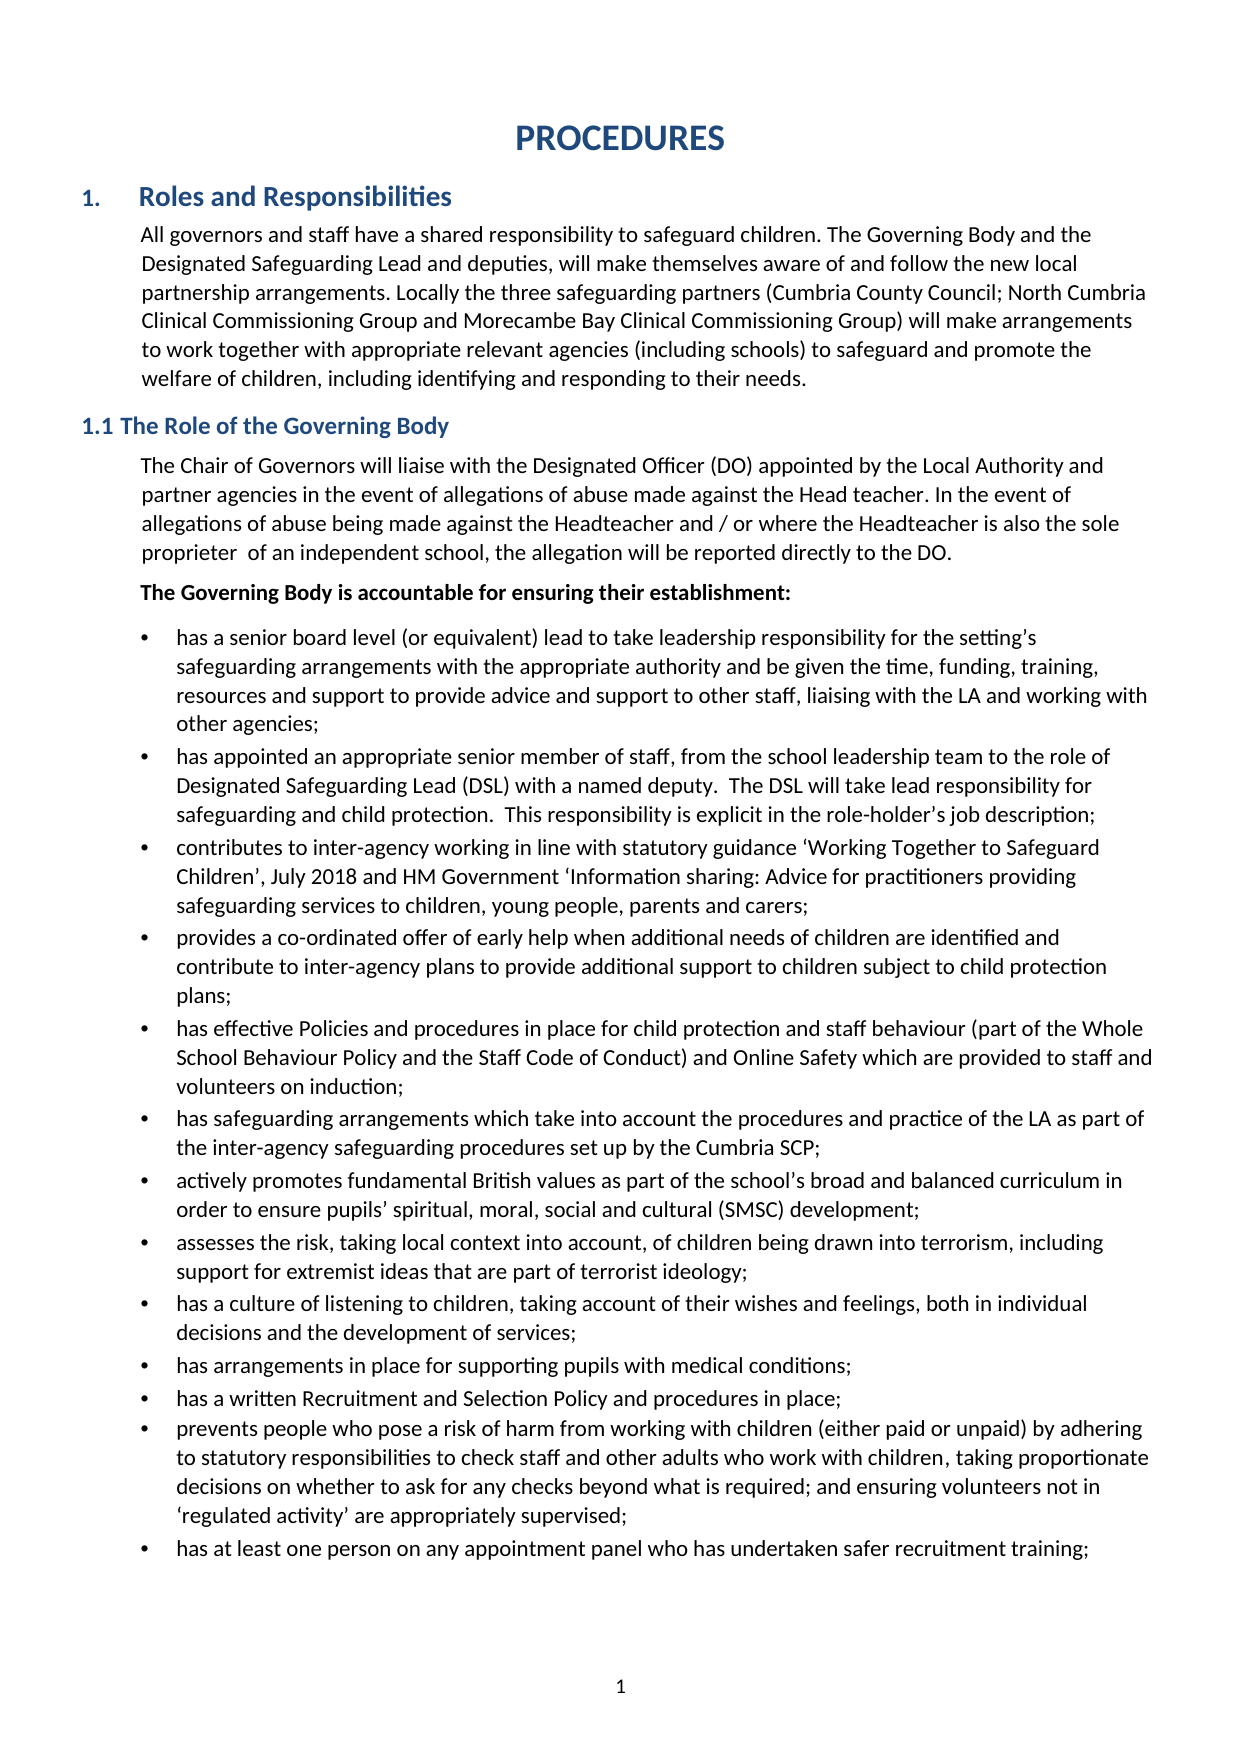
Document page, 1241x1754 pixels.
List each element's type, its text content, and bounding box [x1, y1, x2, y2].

list has a culture of listening to children, taking account of their wishes and feelings, both in individual decisions and the development of services; [140, 1289, 1157, 1346]
list has effective Policies and procedures in place for child protection and staff behaviour (part of the Whole School Behaviour Policy and the Staff Code of Conduct) and Online Safety which are provided to staff and volunteers on induction; [140, 1014, 1157, 1100]
text PROCEDURES [83, 114, 1157, 160]
list actively promotes fundamental British values as part of the school’s broad and balanced curriculum in order to ensure pupils’ spiritual, moral, social and cultural (SMSC) development; [140, 1166, 1157, 1223]
list has at least one person on any appointment panel who has undertaken safer recruitment training; [140, 1534, 1157, 1562]
list has appointed an appropriate senior member of staff, from the school leadership team to the role of Designated Safeguarding Lead (DSL) with a named deputy. The DSL will take lead responsibility for safeguarding and child protection. This responsibility is explicit in the role-holder’s job description; [140, 742, 1157, 828]
list provides a co-ordinated offer of early help when additional needs of children are identified and contribute to inter-agency plans to provide additional support to children subject to child protection plans; [140, 923, 1157, 1009]
list has a written Recruitment and Selection Policy and procedures in place; [140, 1384, 1157, 1412]
list contributes to inter-agency working in line with statutory guidance ‘Working Together to Safeguard Children’, July 2018 and HM Government ‘Information sharing: Advice for practitioners providing safeguarding services to children, young people, parents and carers; [140, 833, 1157, 919]
list assesses the risk, taking local context into account, of children being drawn into terrorism, including support for extremist ideas that are part of terrorist ideology; [140, 1228, 1157, 1285]
text The Chair of Governors will liaise with the Designated Officer (DO) appointed by the Local Authority and partner agencies in the event of allegations of abuse made against the Head teacher. In the event of allegations of abuse being made against the Headteacher and / or where the Headteacher is also the sole proprieter of an independent school, the allegation will be reported directly to the DO. [140, 451, 1157, 566]
list has arrangements in place for supporting pupils with medical conditions; [140, 1351, 1157, 1379]
text All governors and staff have a shared responsibility to safeguard children. The Governing Body and the Designated Safeguarding Lead and deputies, will make themselves aware of and follow the new local partnership arrangements. Locally the three safeguarding partners (Cumbria County Council; North Cumbria Clinical Commissioning Group and Morecambe Bay Clinical Commissioning Group) will make arrangements to work together with appropriate relevant agencies (including schools) to safeguard and promote the welfare of children, including identifying and responding to their needs. [140, 220, 1157, 392]
list prevents people who pose a risk of harm from working with children (either paid or unpaid) by adhering to statutory responsibilities to check staff and other adults who work with children, taking proportionate decisions on whether to ask for any checks beyond what is required; and ensuring volunteers not in ‘regulated activity’ are appropriately supervised; [140, 1414, 1157, 1529]
subtitle 1.1 The Role of the Governing Body [81, 410, 1157, 441]
text The Governing Body is accountable for ensuring their establishment: [140, 578, 1157, 606]
list has safeguarding arrangements which take into account the procedures and practice of the LA as part of the inter-agency safeguarding procedures set up by the Cumbria SCP; [140, 1104, 1157, 1161]
subtitle 1. Roles and Responsibilities [81, 178, 1157, 214]
list has a senior board level (or equivalent) lead to take leadership responsibility for the setting’s safeguarding arrangements with the appropriate authority and be given the time, funding, training, resources and support to provide advice and support to other staff, liaising with the LA and working with other agencies; [140, 623, 1157, 738]
